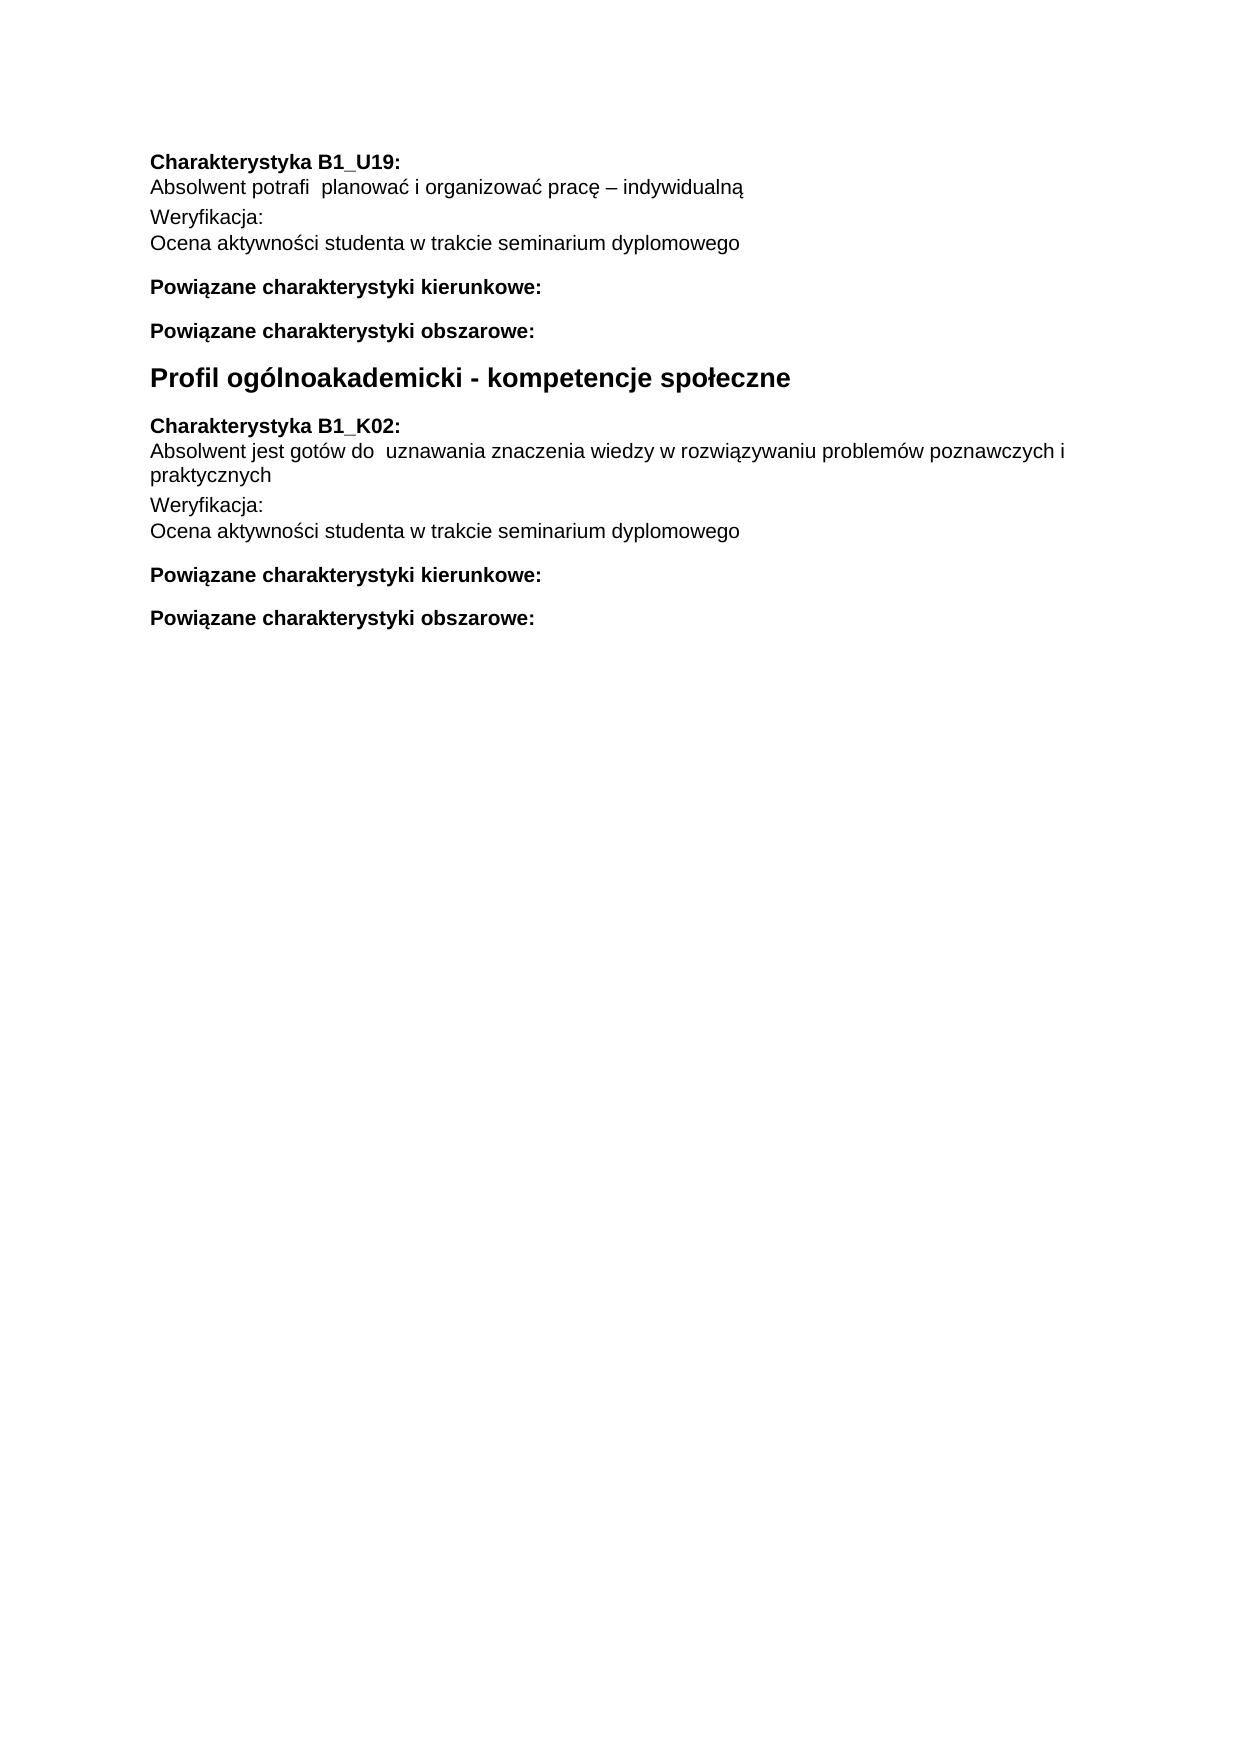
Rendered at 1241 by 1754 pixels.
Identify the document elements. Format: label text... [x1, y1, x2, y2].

text Ocena aktywności studenta w trakcie seminarium dyplomowego [150, 231, 1090, 255]
subtitle Profil ogólnoakademicki - kompetencje społeczne [150, 362, 1090, 394]
text Powiązane charakterystyki kierunkowe: [150, 562, 1090, 586]
text Powiązane charakterystyki obszarowe: [150, 319, 1090, 343]
text Ocena aktywności studenta w trakcie seminarium dyplomowego [150, 519, 1090, 543]
text Powiązane charakterystyki obszarowe: [150, 606, 1090, 630]
text Charakterystyka B1_K02: [150, 413, 1090, 437]
text Powiązane charakterystyki kierunkowe: [150, 275, 1090, 299]
text Absolwent jest gotów do uznawania znaczenia wiedzy w rozwiązywaniu problemów poznawczych i praktycznych [150, 438, 1090, 486]
text Weryfikacja: [150, 205, 1090, 229]
text Charakterystyka B1_U19: [150, 150, 1090, 174]
text Weryfikacja: [150, 493, 1090, 517]
text Absolwent potrafi planować i organizować pracę – indywidualną [150, 175, 1090, 199]
